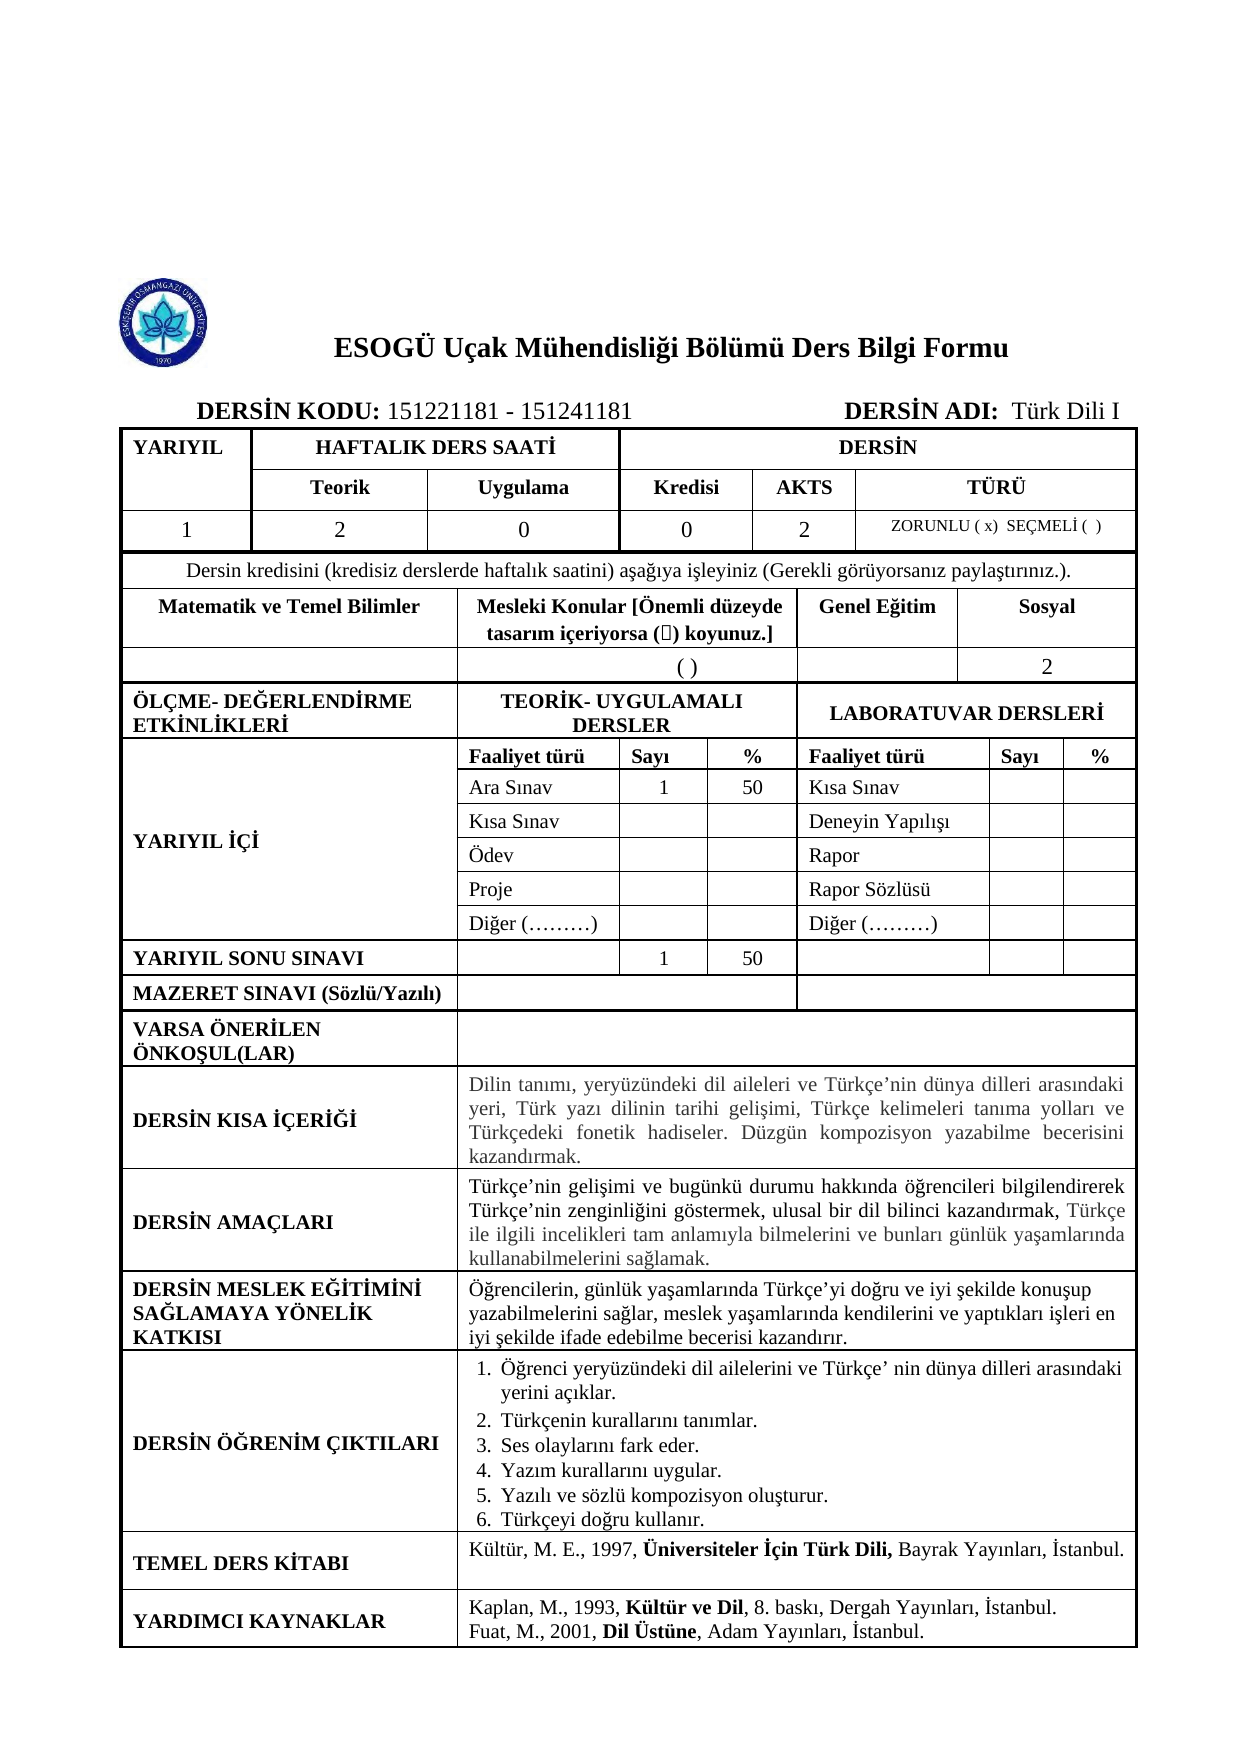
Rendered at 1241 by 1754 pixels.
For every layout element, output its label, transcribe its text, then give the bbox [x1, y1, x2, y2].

table_cell 50 [708, 770, 796, 803]
table_cell [708, 838, 796, 871]
table_cell % [1064, 739, 1135, 768]
table_cell YARDIMCI KAYNAKLAR [123, 1590, 457, 1646]
table_header HAFTALIK DERS SAATİ [253, 430, 618, 469]
table_cell Öğrencilerin, günlük yaşamlarında Türkçe’yi doğru ve iyi şekilde konuşup yazabilmelerini sağlar, meslek yaşamlarında kendilerini ve yaptıkları işleri en iyi şekilde ifade edebilme becerisi kazandırır. [458, 1272, 1135, 1349]
table_cell [1064, 804, 1135, 837]
table_cell Sayı [620, 739, 707, 768]
table_cell ZORUNLU ( x) SEÇMELİ ( ) [856, 511, 1135, 550]
table_cell Kısa Sınav [798, 770, 989, 803]
table_cell Diğer (………) [458, 906, 619, 939]
table_cell [990, 941, 1063, 974]
table_cell Rapor [798, 838, 989, 871]
table_cell 2 [958, 648, 1135, 681]
table_cell ( ) [458, 648, 797, 681]
table_header YARIYIL [123, 430, 250, 510]
table_cell [123, 648, 457, 681]
table_cell [990, 838, 1063, 871]
table_header DERSİN [621, 430, 1135, 469]
table_cell [990, 906, 1063, 939]
table_cell [708, 906, 796, 939]
text DERSİN KODU: 151221181 - 151241181 DERSİN ADI: Türk Dili I [118, 396, 1157, 425]
table_cell Sosyal [958, 589, 1135, 646]
table_cell Öğrenci yeryüzündeki dil ailelerini ve Türkçe’ nin dünya dilleri arasındaki yerini açıklar. Türkçenin kurallarını tanımlar. Ses olaylarını fark eder. Yazım kurallarını uygular. Yazılı ve sözlü kompozisyon oluşturur. Türkçeyi doğru kullanır. [458, 1351, 1135, 1531]
table_cell VARSA ÖNERİLEN ÖNKOŞUL(LAR) [123, 1012, 457, 1065]
table_cell [990, 770, 1063, 803]
table_cell [458, 1012, 1135, 1065]
table_cell TEMEL DERS KİTABI [123, 1532, 457, 1588]
table_cell Faaliyet türü [798, 739, 989, 768]
table_cell Proje [458, 872, 619, 905]
table_cell DERSİN AMAÇLARI [123, 1169, 457, 1270]
table_cell [1064, 941, 1135, 974]
table_cell [708, 872, 796, 905]
table_cell YARIYIL İÇİ [123, 739, 457, 939]
table_cell Kredisi [621, 470, 752, 510]
table_cell 0 [621, 511, 752, 550]
table_cell ÖLÇME- DEĞERLENDİRME ETKİNLİKLERİ [123, 684, 457, 737]
table_cell Faaliyet türü [458, 739, 619, 768]
table_cell DERSİN ÖĞRENİM ÇIKTILARI [123, 1351, 457, 1531]
text ESOGÜ Uçak Mühendisliği Bölümü Ders Bilgi Formu [208, 330, 1157, 364]
table_cell Dersin kredisini (kredisiz derslerde haftalık saatini) aşağıya işleyiniz (Gerekli görüyorsanız paylaştırınız.). [123, 554, 1135, 588]
table_cell 50 [708, 941, 796, 974]
table_cell Matematik ve Temel Bilimler [123, 589, 457, 646]
table_cell [620, 804, 707, 837]
table_cell Mesleki Konular [Önemli düzeyde tasarım içeriyorsa () koyunuz.] [458, 589, 796, 646]
table_cell [1064, 906, 1135, 939]
table_cell [1064, 770, 1135, 803]
table_cell [1064, 872, 1135, 905]
table_cell Sayı [990, 739, 1063, 768]
table_cell Teorik [253, 470, 427, 510]
table_cell MAZERET SINAVI (Sözlü/Yazılı) [123, 976, 457, 1009]
picture [118, 278, 208, 368]
table_cell Uygulama [428, 470, 618, 510]
table_cell Kültür, M. E., 1997, Üniversiteler İçin Türk Dili, Bayrak Yayınları, İstanbul. [458, 1532, 1135, 1588]
table_cell 1 [620, 770, 707, 803]
table_cell % [708, 739, 796, 768]
table_cell [990, 804, 1063, 837]
table_cell Rapor Sözlüsü [798, 872, 989, 905]
table_cell 2 [253, 511, 427, 550]
table_cell Diğer (………) [798, 906, 989, 939]
table_cell [620, 838, 707, 871]
table_cell [798, 648, 957, 681]
table_cell [620, 872, 707, 905]
table_cell [708, 804, 796, 837]
table_cell Genel Eğitim [798, 589, 957, 646]
table_cell TEORİK- UYGULAMALI DERSLER [458, 684, 796, 737]
table_cell Türkçe’nin gelişimi ve bugünkü durumu hakkında öğrencileri bilgilendirerek Türkçe’nin zenginliğini göstermek, ulusal bir dil bilinci kazandırmak, Türkçe ile ilgili incelikleri tam anlamıyla bilmelerini ve bunları günlük yaşamlarında kullanabilmelerini sağlamak. [458, 1169, 1135, 1270]
table_cell Ödev [458, 838, 619, 871]
table_cell YARIYIL SONU SINAVI [123, 941, 457, 974]
table_cell TÜRÜ [856, 470, 1135, 510]
table_cell [990, 872, 1063, 905]
table_cell Kısa Sınav [458, 804, 619, 837]
table_cell Dilin tanımı, yeryüzündeki dil aileleri ve Türkçe’nin dünya dilleri arasındaki yeri, Türk yazı dilinin tarihi gelişimi, Türkçe kelimeleri tanıma yolları ve Türkçedeki fonetik hadiseler. Düzgün kompozisyon yazabilme becerisini kazandırmak. [458, 1067, 1135, 1168]
table_cell [798, 941, 989, 974]
table_cell [458, 941, 619, 974]
table_cell 2 [753, 511, 855, 550]
table_cell DERSİN MESLEK EĞİTİMİNİ SAĞLAMAYA YÖNELİK KATKISI [123, 1272, 457, 1349]
table_cell [1064, 838, 1135, 871]
table_cell 0 [428, 511, 618, 550]
table_cell Ara Sınav [458, 770, 619, 803]
table_cell Deneyin Yapılışı [798, 804, 989, 837]
table_cell [620, 906, 707, 939]
table_cell AKTS [753, 470, 855, 510]
table_cell [798, 976, 1135, 1009]
table_cell [458, 976, 796, 1009]
table_cell DERSİN KISA İÇERİĞİ [123, 1067, 457, 1168]
table_cell LABORATUVAR DERSLERİ [798, 684, 1135, 737]
table_cell Kaplan, M., 1993, Kültür ve Dil, 8. baskı, Dergah Yayınları, İstanbul. Fuat, M., 2001, Dil Üstüne, Adam Yayınları, İstanbul. [458, 1590, 1135, 1646]
table_cell 1 [123, 511, 250, 550]
table_cell 1 [620, 941, 707, 974]
